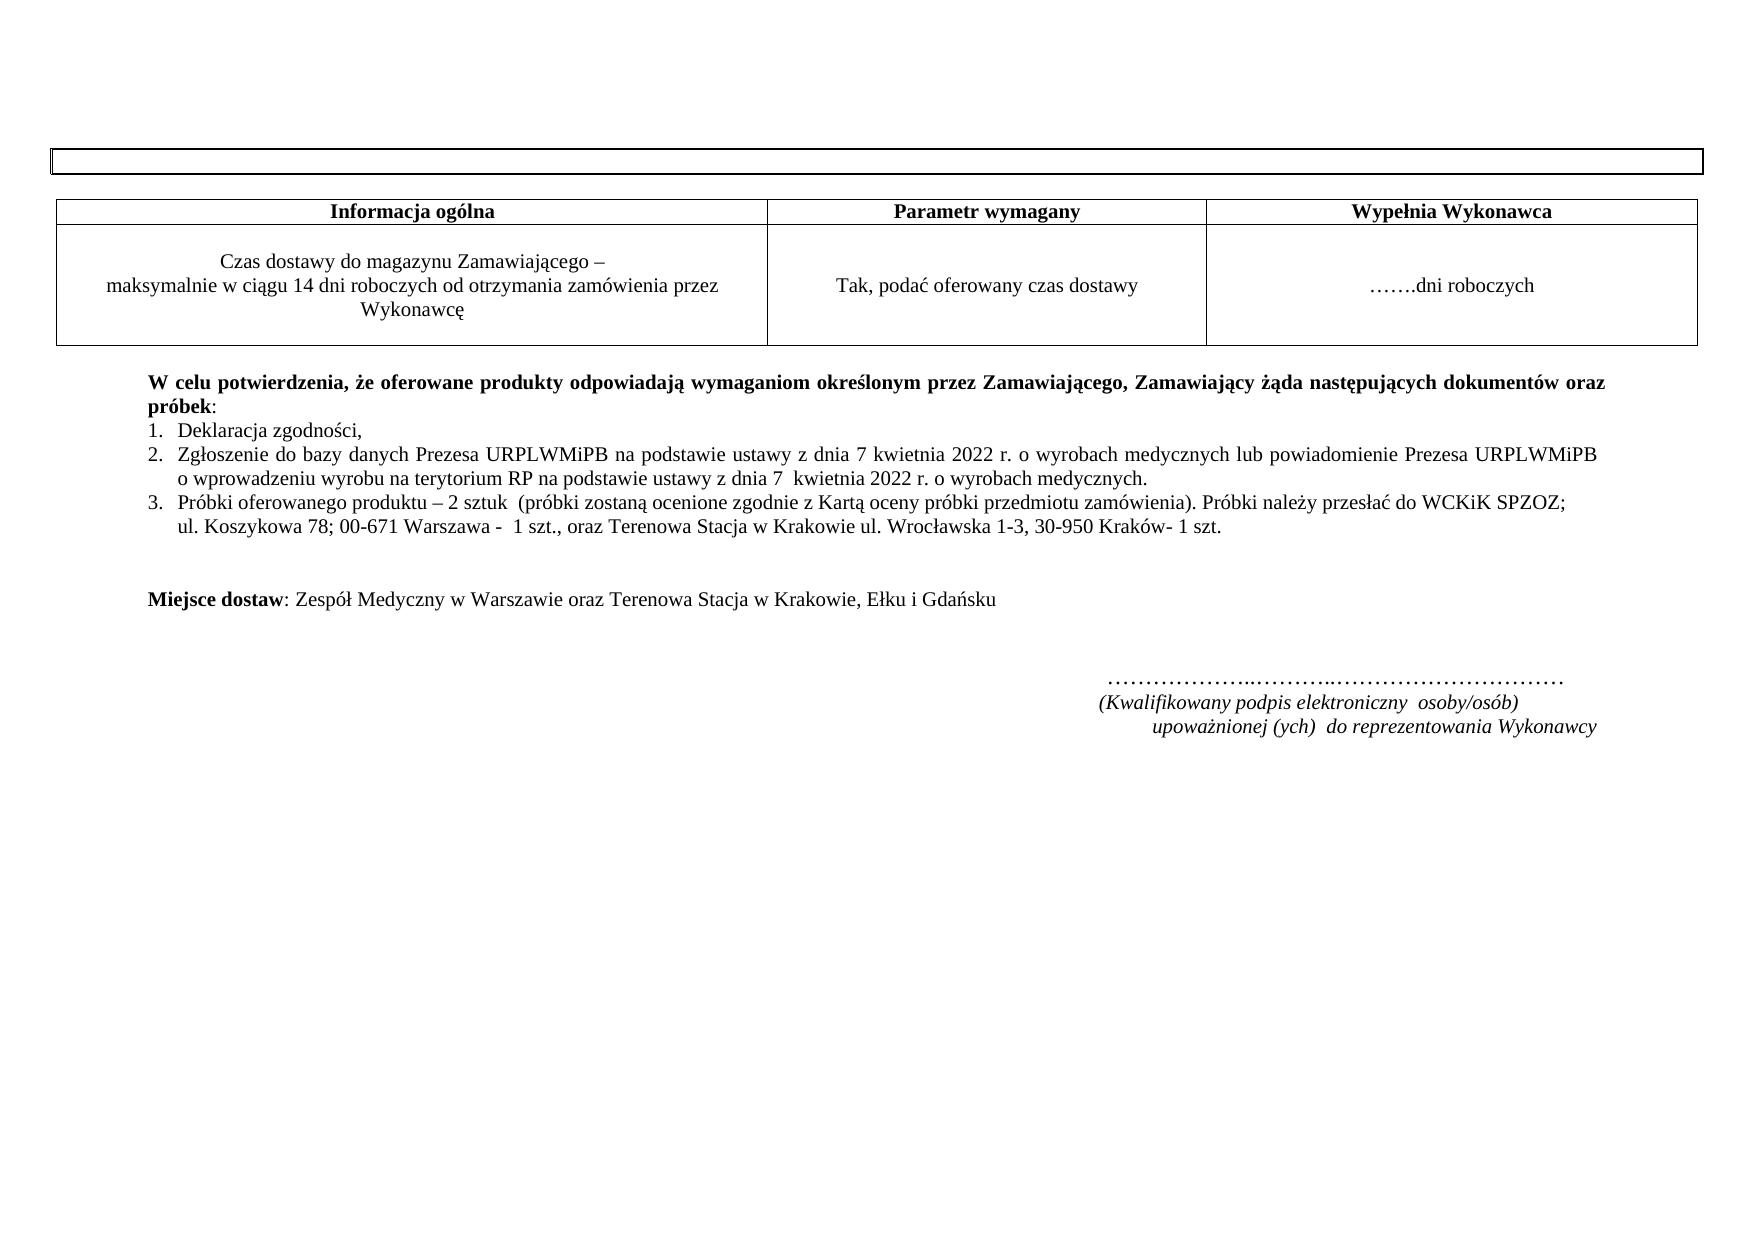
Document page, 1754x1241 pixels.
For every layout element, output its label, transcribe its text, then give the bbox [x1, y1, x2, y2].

list Deklaracja zgodności, [148, 418, 1606, 442]
list Zgłoszenie do bazy danych Prezesa URPLWMiPB na podstawie ustawy z dnia 7 kwietnia 2022 r. o wyrobach medycznych lub powiadomienie Prezesa URPLWMiPB o wprowadzeniu wyrobu na terytorium RP na podstawie ustawy z dnia 7 kwietnia 2022 r. o wyrobach medycznych. [148, 442, 1606, 490]
table_header Wypełnia Wykonawca [1207, 200, 1697, 223]
text ………………..………..………………………… [1033, 663, 1606, 690]
table_header Informacja ogólna [57, 200, 767, 223]
table_cell …….dni roboczych [1207, 225, 1697, 345]
list ul. Koszykowa 78; 00-671 Warszawa - 1 szt., oraz Terenowa Stacja w Krakowie ul. Wrocławska 1-3, 30-950 Kraków- 1 szt. [177, 514, 1606, 538]
list Próbki oferowanego produktu – 2 sztuk (próbki zostaną ocenione zgodnie z Kartą oceny próbki przedmiotu zamówienia). Próbki należy przesłać do WCKiK SPZOZ; [148, 490, 1606, 514]
table_cell Czas dostawy do magazynu Zamawiającego – maksymalnie w ciągu 14 dni roboczych od otrzymania zamówienia przez Wykonawcę [57, 225, 767, 345]
text Miejsce dostaw: Zespół Medyczny w Warszawie oraz Terenowa Stacja w Krakowie, Ełku i Gdańsku [148, 587, 1606, 611]
table_cell [53, 150, 1702, 173]
table_header Parametr wymagany [768, 200, 1206, 223]
text W celu potwierdzenia, że oferowane produkty odpowiadają wymaganiom określonym przez Zamawiającego, Zamawiający żąda następujących dokumentów oraz próbek: [148, 370, 1606, 418]
text (Kwalifikowany podpis elektroniczny osoby/osób) upoważnionej (ych) do reprezentowania Wykonawcy [221, 690, 1597, 738]
table_cell Tak, podać oferowany czas dostawy [768, 225, 1206, 345]
